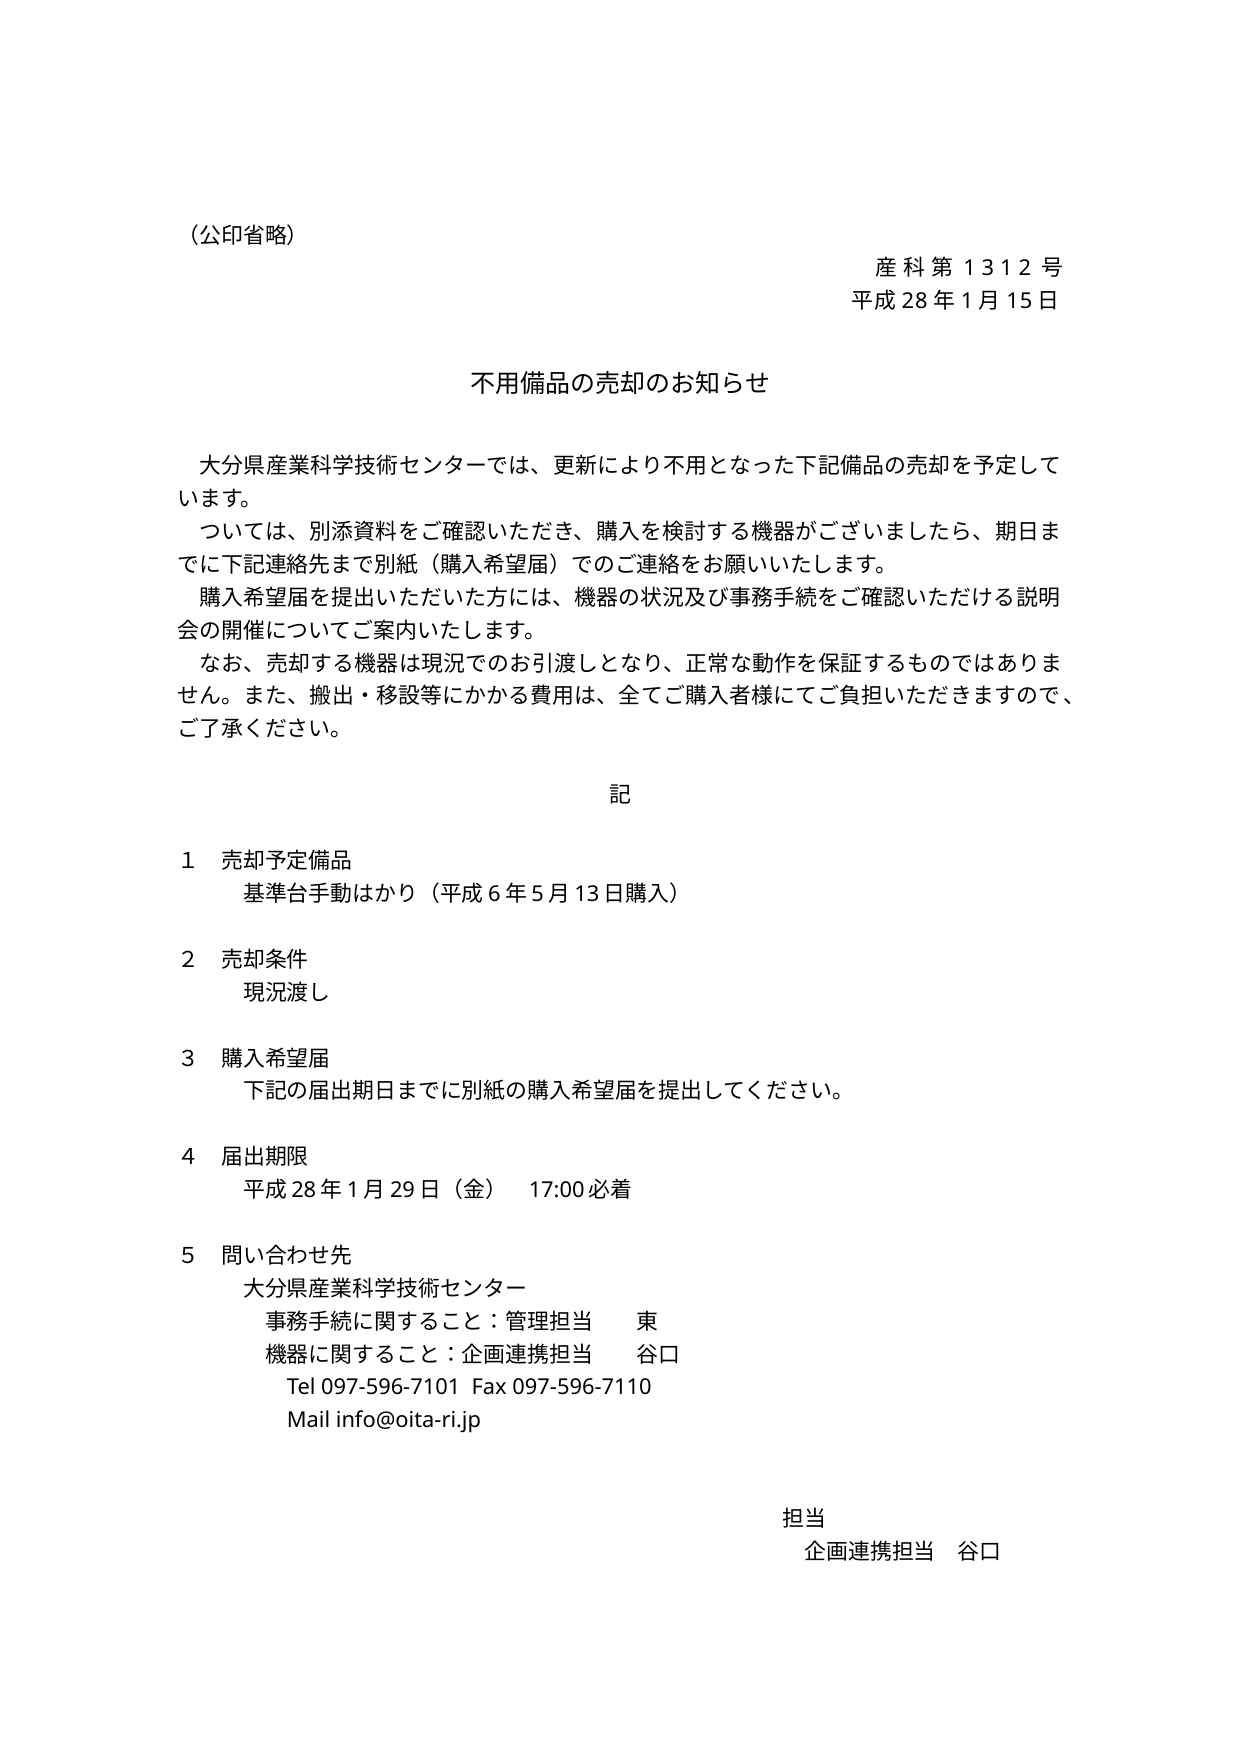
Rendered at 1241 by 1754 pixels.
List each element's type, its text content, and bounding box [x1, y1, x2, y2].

text 平成28年1月29日（金） 17:00必着 [177, 1172, 1063, 1204]
text 平成28年1月15日 [177, 283, 1063, 316]
text 担当 [177, 1501, 1063, 1534]
text 購入希望届を提出いただいた方には、機器の状況及び事務手続をご確認いただける説明会の開催についてご案内いたします。 [177, 579, 1063, 645]
text ５ 問い合わせ先 [177, 1237, 1063, 1270]
text 企画連携担当 谷口 [177, 1534, 1063, 1567]
text なお、売却する機器は現況でのお引渡しとなり、正常な動作を保証するものではありません。また、搬出・移設等にかかる費用は、全てご購入者様にてご負担いただきますので、ご了承ください。 [177, 645, 1063, 744]
text 不用備品の売却のお知らせ [177, 349, 1063, 414]
text ４ 届出期限 [177, 1139, 1063, 1172]
text 下記の届出期日までに別紙の購入希望届を提出してください。 [177, 1073, 1063, 1106]
text 事務手続に関すること：管理担当 東 [177, 1303, 1063, 1336]
text ２ 売却条件 [177, 941, 1063, 974]
text （公印省略） [177, 217, 1063, 250]
text ３ 購入希望届 [177, 1040, 1063, 1073]
text Mail info@oita-ri.jp [177, 1402, 1063, 1435]
text １ 売却予定備品 [177, 842, 1063, 875]
text 機器に関すること：企画連携担当 谷口 [177, 1336, 1063, 1369]
text 大分県産業科学技術センターでは、更新により不用となった下記備品の売却を予定しています。 [177, 447, 1063, 513]
text 基準台手動はかり（平成6年5月13日購入） [177, 875, 1063, 908]
text Tel 097-596-7101 Fax 097-596-7110 [177, 1369, 1063, 1402]
text 大分県産業科学技術センター [177, 1270, 1063, 1303]
text 現況渡し [177, 974, 1063, 1007]
text ついては、別添資料をご確認いただき、購入を検討する機器がございましたら、期日までに下記連絡先まで別紙（購入希望届）でのご連絡をお願いいたします。 [177, 513, 1063, 579]
subtitle 記 [177, 777, 1063, 809]
text 産科第1312号 [177, 250, 1063, 283]
